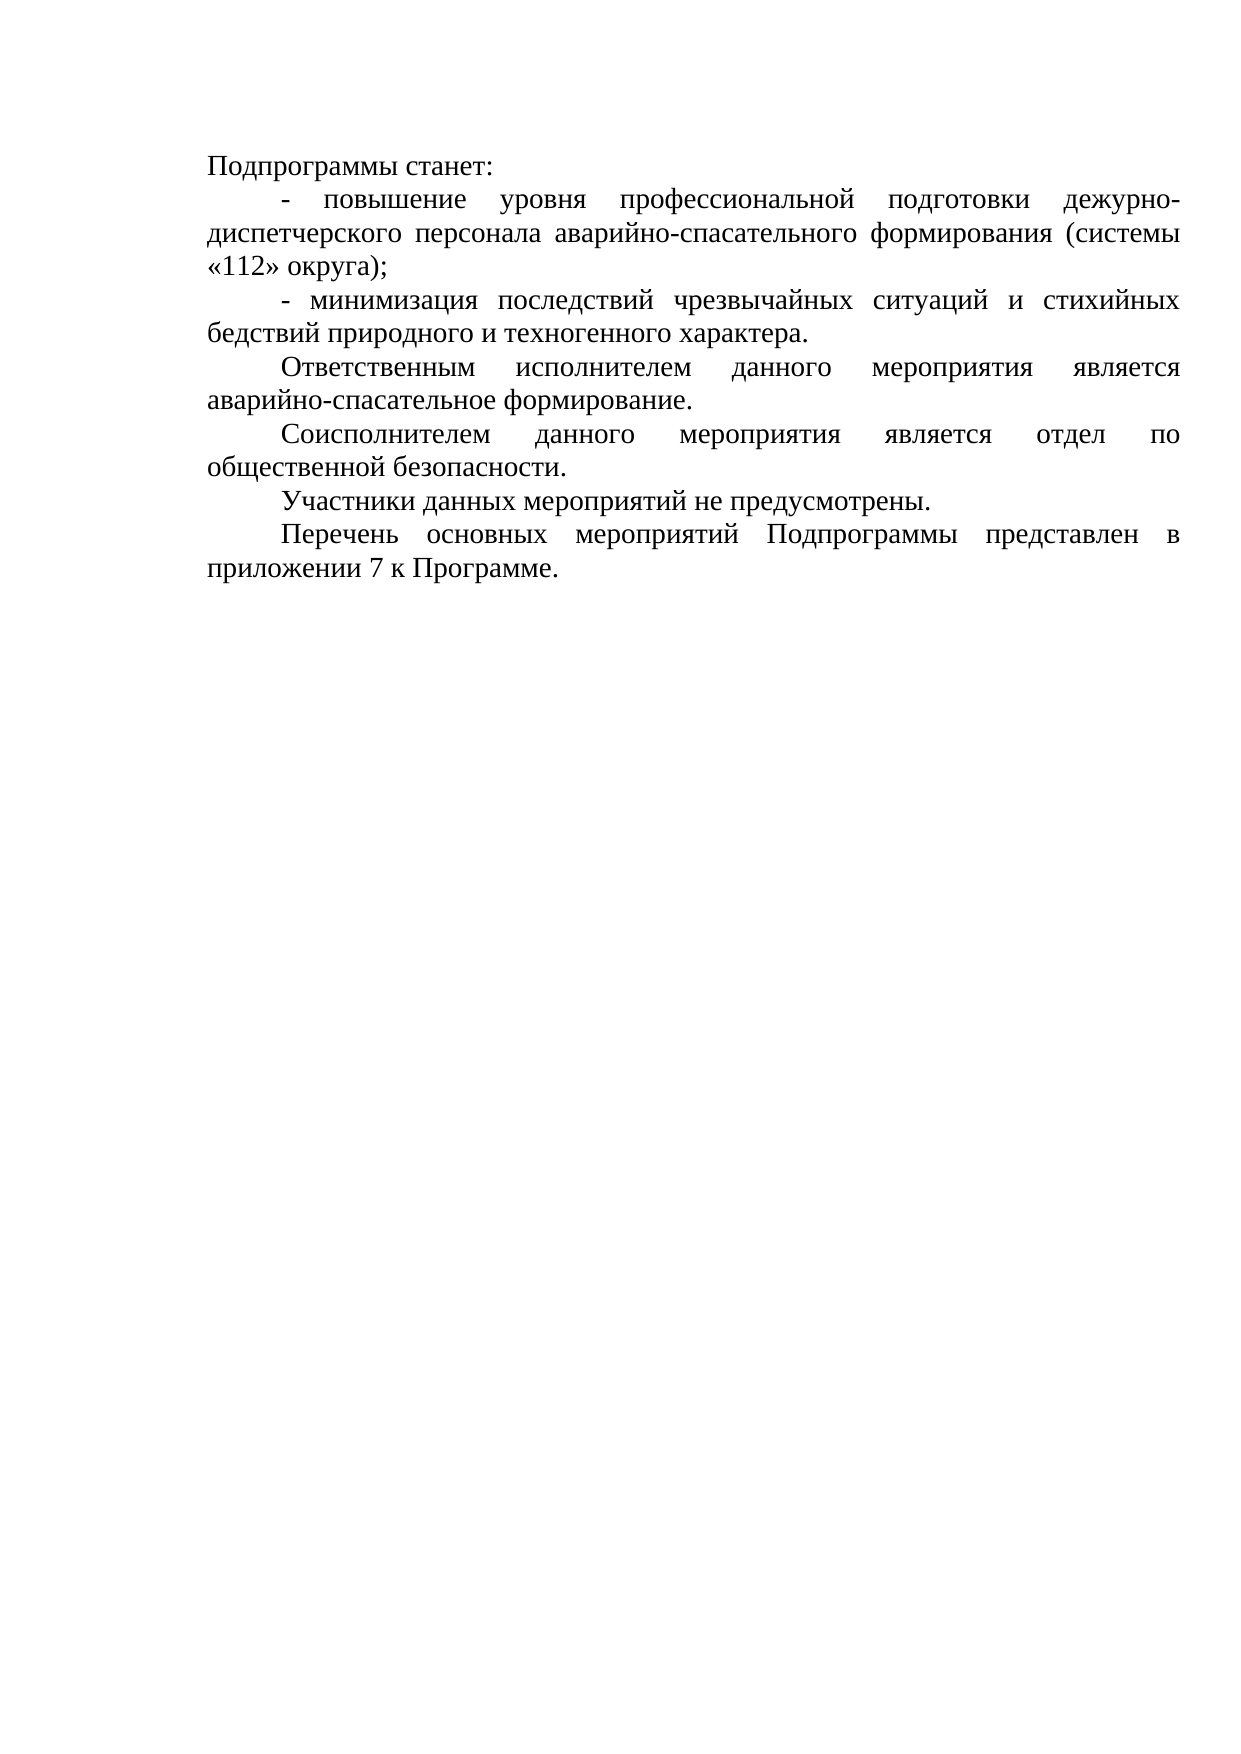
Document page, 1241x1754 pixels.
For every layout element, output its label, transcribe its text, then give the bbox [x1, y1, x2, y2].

text Участники данных мероприятий не предусмотрены. [207, 483, 1181, 517]
text Ответственным исполнителем данного мероприятия является аварийно-спасательное формирование. [207, 349, 1181, 416]
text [207, 148, 1181, 181]
text Соисполнителем данного мероприятия является отдел по общественной безопасности. [207, 416, 1181, 483]
text - минимизация последствий чрезвычайных ситуаций и стихийных бедствий природного и техногенного характера. [207, 282, 1181, 349]
text - повышение уровня профессиональной подготовки дежурно-диспетчерского персонала аварийно-спасательного формирования (системы «112» округа); [207, 181, 1181, 282]
text Перечень основных мероприятий Подпрограммы представлен в приложении 7 к Программе. [207, 517, 1181, 584]
